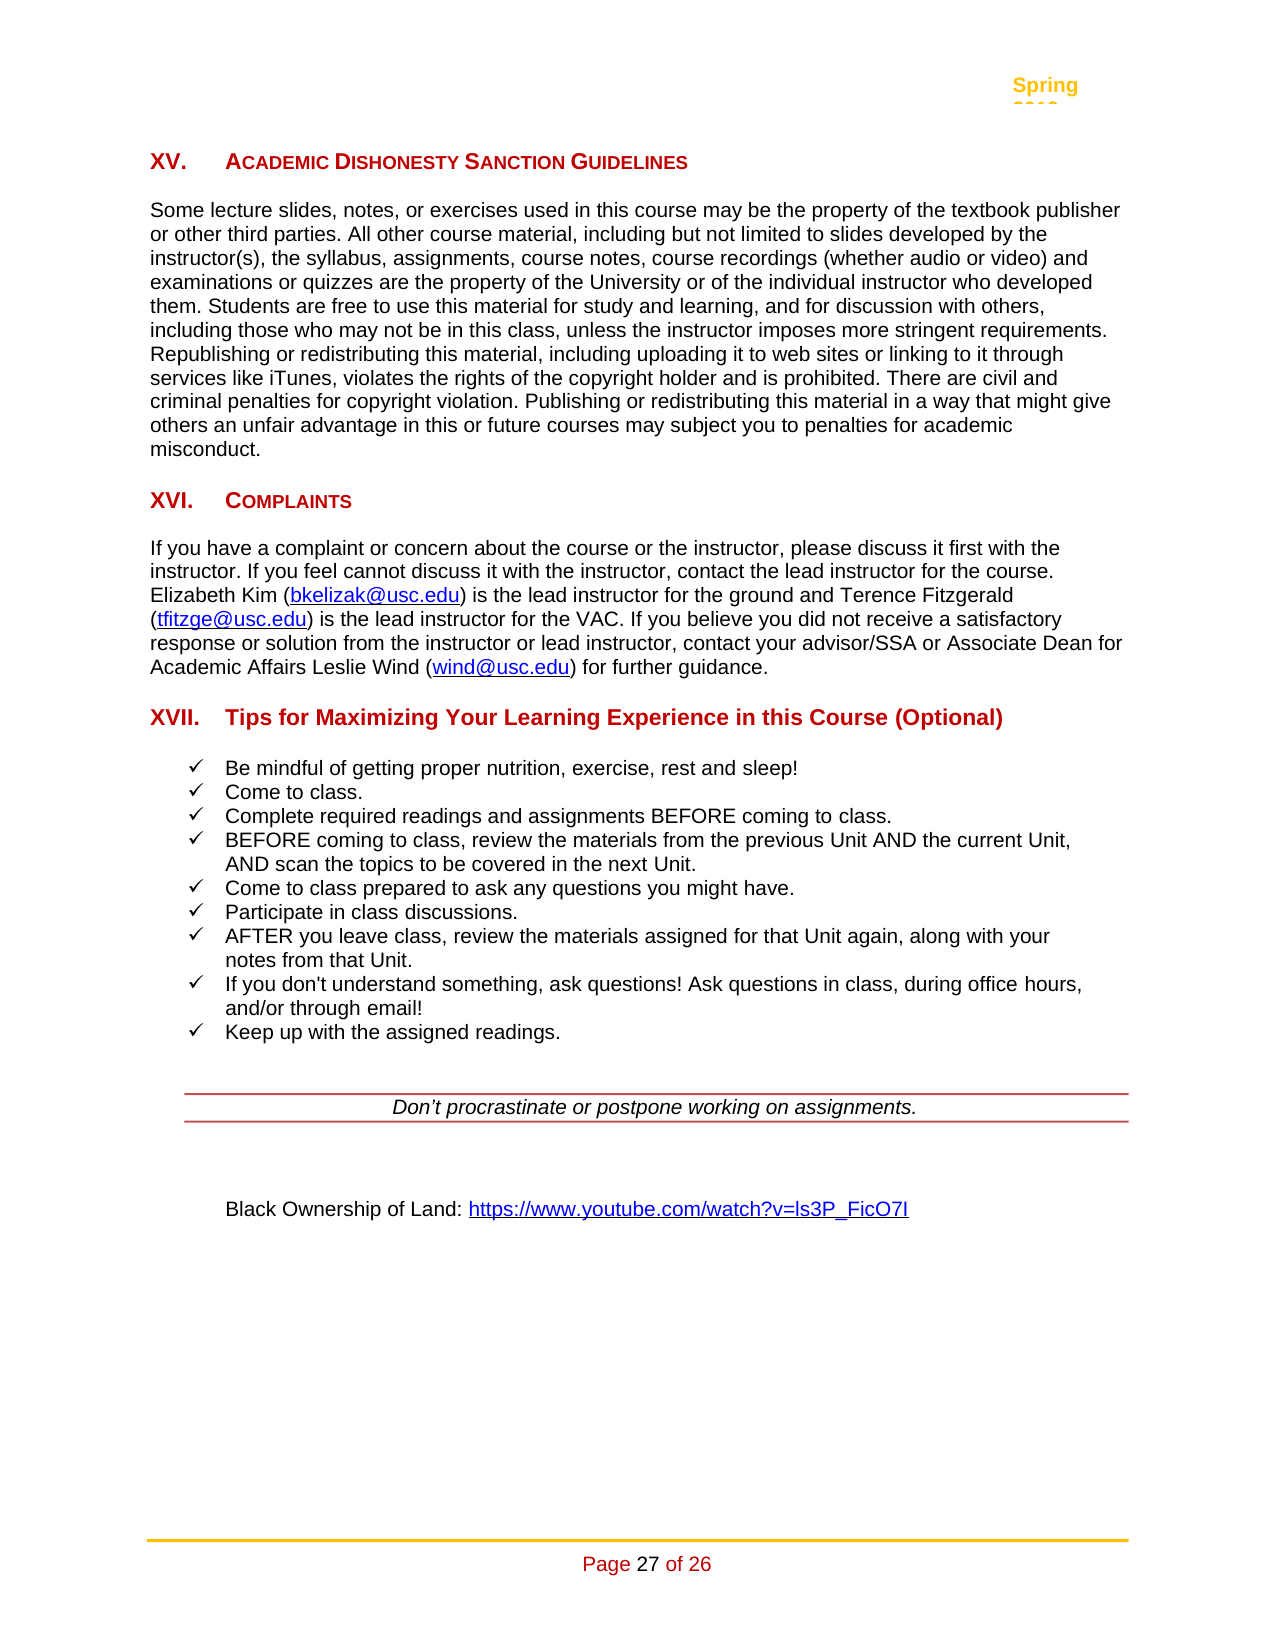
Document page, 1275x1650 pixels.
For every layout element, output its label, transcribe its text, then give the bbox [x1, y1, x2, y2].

list Participate in class discussions. [187, 900, 1160, 924]
text Don’t procrastinate or postpone working on assignments. [354, 1096, 958, 1119]
list Keep up with the assigned readings. [187, 1020, 1160, 1044]
list COMPLAINTS [150, 487, 1160, 513]
list Complete required readings and assignments BEFORE coming to class. [187, 804, 1160, 828]
subtitle Tips for Maximizing Your Learning Experience in this Course (Optional) [150, 704, 1160, 731]
text Black Ownership of Land: https://www.youtube.com/watch?v=ls3P_FicO7I [225, 1196, 1160, 1220]
text If you have a complaint or concern about the course or the instructor, please discuss it first with the instructor. If you feel cannot discuss it with the instructor, contact the lead instructor for the course. Elizabeth Kim (bkelizak@usc.edu) is the lead instructor for the ground and Terence Fitzgerald (tfitzge@usc.edu) is the lead instructor for the VAC. If you believe you did not receive a satisfactory response or solution from the instructor or lead instructor, contact your advisor/SSA or Associate Dean for Academic Affairs Leslie Wind (wind@usc.edu) for further guidance. [150, 535, 1130, 679]
list If you don't understand something, ask questions! Ask questions in class, during office hours, and/or through email! [187, 972, 1082, 1020]
list BEFORE coming to class, review the materials from the previous Unit AND the current Unit, AND scan the topics to be covered in the next Unit. [187, 828, 1119, 876]
list Come to class prepared to ask any questions you might have. [187, 876, 1160, 900]
list ACADEMIC DISHONESTY SANCTION GUIDELINES [150, 148, 1160, 175]
list Come to class. [187, 780, 1160, 804]
list Be mindful of getting proper nutrition, exercise, rest and sleep! [187, 756, 1160, 780]
text Some lecture slides, notes, or exercises used in this course may be the property of the textbook publisher or other third parties. All other course material, including but not limited to slides developed by the instructor(s), the syllabus, assignments, course notes, course recordings (whether audio or video) and examinations or quizzes are the property of the University or of the individual instructor who developed them. Students are free to use this material for study and learning, and for discussion with others, including those who may not be in this class, unless the instructor imposes more stringent requirements. Republishing or redistributing this material, including uploading it to web sites or linking to it through services like iTunes, violates the rights of the copyright holder and is prohibited. There are civil and criminal penalties for copyright violation. Publishing or redistributing this material in a way that might give others an unfair advantage in this or future courses may subject you to penalties for academic misconduct. [150, 198, 1124, 461]
list AFTER you leave class, review the materials assigned for that Unit again, along with your notes from that Unit. [187, 924, 1106, 972]
